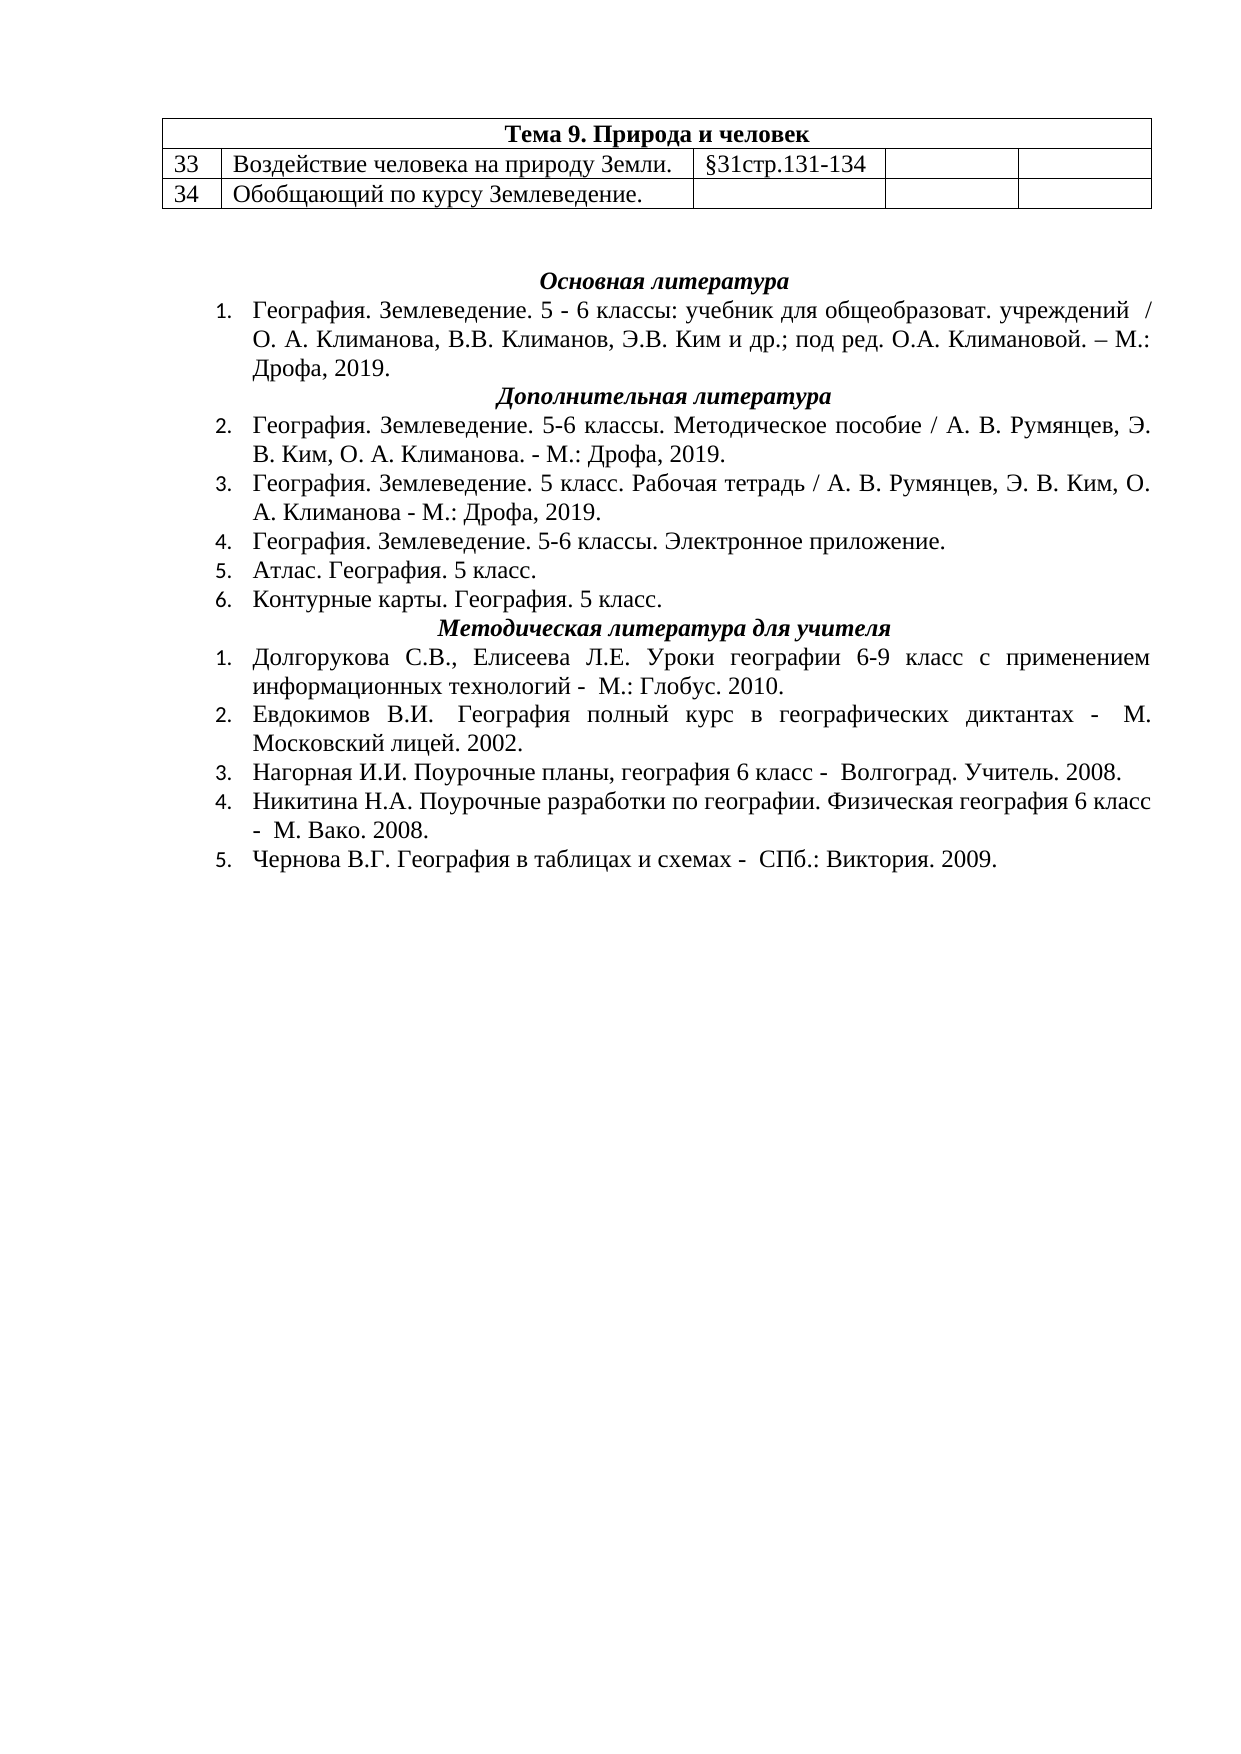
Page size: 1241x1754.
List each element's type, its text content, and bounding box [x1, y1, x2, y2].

table_cell Обобщающий по курсу Землеведение. [222, 179, 693, 207]
list География. Землеведение. 5 - 6 классы: учебник для общеобразоват. учреждений / О. А. Климанова, В.В. Климанов, Э.В. Ким и др.; под ред. О.А. Климановой. – М.: Дрофа, 2019. [215, 295, 1152, 381]
table_cell [1019, 149, 1151, 178]
table_cell Воздействие человека на природу Земли. [222, 149, 693, 178]
text Основная литература [177, 266, 1152, 295]
table_cell [1019, 179, 1151, 207]
list Контурные карты. География. 5 класс. [215, 584, 1152, 613]
list Долгорукова С.В., Елисеева Л.Е. Уроки географии 6-9 класс с применением информационных технологий - М.: Глобус. 2010. [215, 642, 1152, 699]
list География. Землеведение. 5-6 классы. Электронное приложение. [215, 526, 1152, 555]
text Методическая литература для учителя [177, 613, 1152, 642]
table_cell [694, 179, 885, 207]
list География. Землеведение. 5-6 классы. Методическое пособие / А. В. Румянцев, Э. В. Ким, О. А. Климанова. - М.: Дрофа, 2019. [215, 410, 1152, 468]
list Никитина Н.А. Поурочные разработки по географии. Физическая география 6 класс - М. Вако. 2008. [215, 786, 1152, 844]
list Чернова В.Г. География в таблицах и схемах - СПб.: Виктория. 2009. [215, 844, 1152, 873]
list Атлас. География. 5 класс. [215, 555, 1152, 584]
table_cell §31стр.131-134 [694, 149, 885, 178]
table_cell 34 [163, 179, 221, 207]
list Нагорная И.И. Поурочные планы, география 6 класс - Волгоград. Учитель. 2008. [215, 757, 1152, 786]
list География. Землеведение. 5 класс. Рабочая тетрадь / А. В. Румянцев, Э. В. Ким, О. А. Климанова - М.: Дрофа, 2019. [215, 468, 1152, 526]
table_cell 33 [163, 149, 221, 178]
text Дополнительная литература [177, 381, 1152, 410]
list Евдокимов В.И. География полный курс в географических диктантах - М. Московский лицей. 2002. [215, 699, 1152, 757]
table_cell [886, 149, 1018, 178]
table_cell [886, 179, 1018, 207]
table_cell Тема 9. Природа и человек [163, 119, 1151, 148]
